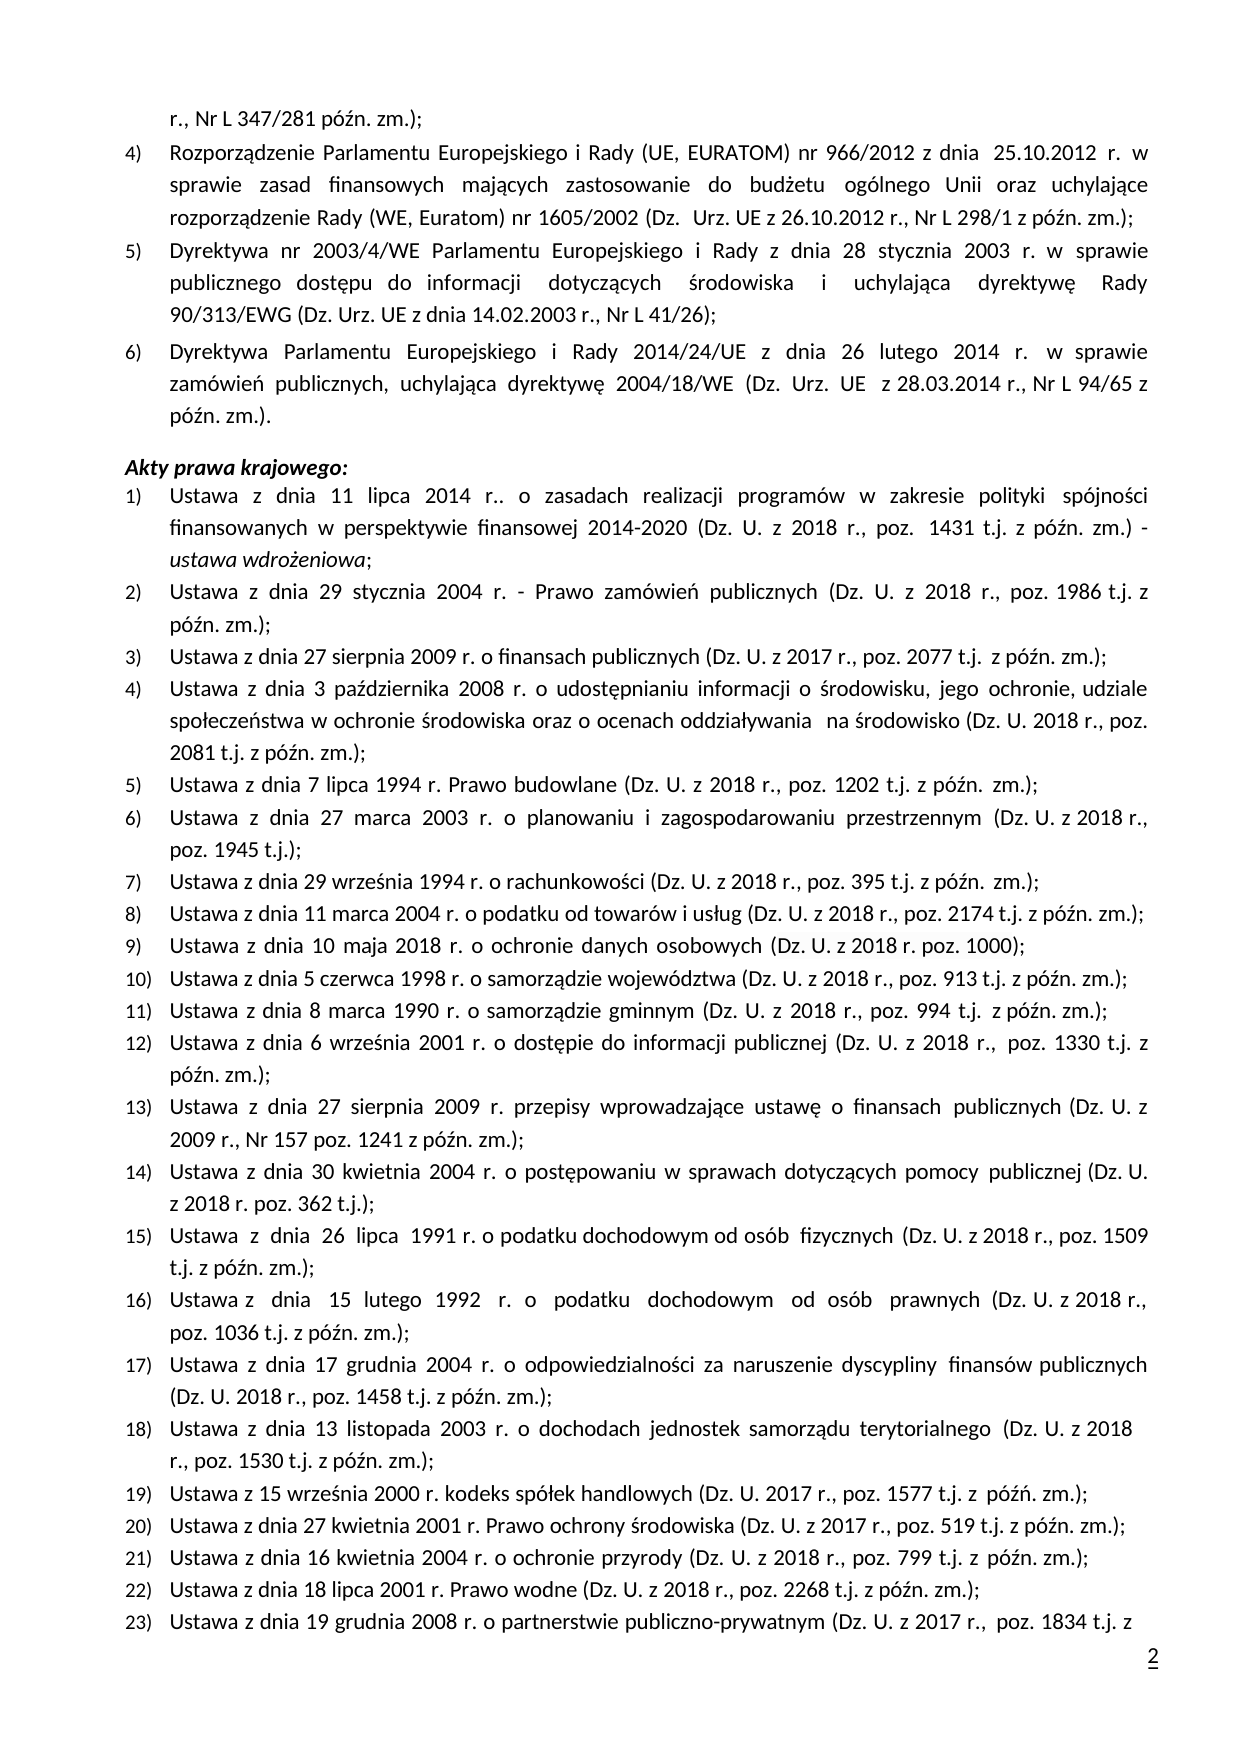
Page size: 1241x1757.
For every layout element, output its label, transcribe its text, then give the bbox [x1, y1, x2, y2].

list Dyrektywa Parlamentu Europejskiego i Rady 2014/24/UE z dnia 26 lutego 2014 r. w sprawie zamówień publicznych, uchylająca dyrektywę 2004/18/WE (Dz. Urz. UE z 28.03.2014 r., Nr L 94/65 z późn. zm.). [125, 337, 1148, 429]
list Ustawa z 15 września 2000 r. kodeks spółek handlowych (Dz. U. 2017 r., poz. 1577 t.j. z późń. zm.); [125, 1479, 1133, 1507]
list Ustawa z dnia 5 czerwca 1998 r. o samorządzie województwa (Dz. U. z 2018 r., poz. 913 t.j. z późn. zm.); [125, 964, 1148, 992]
list Ustawa z dnia 11 lipca 2014 r.. o zasadach realizacji programów w zakresie polityki spójności finansowanych w perspektywie finansowej 2014-2020 (Dz. U. z 2018 r., poz. 1431 t.j. z późn. zm.) - ustawa wdrożeniowa; [125, 481, 1148, 573]
list Ustawa z dnia 27 kwietnia 2001 r. Prawo ochrony środowiska (Dz. U. z 2017 r., poz. 519 t.j. z późn. zm.); [125, 1511, 1133, 1539]
list Ustawa z dnia 29 stycznia 2004 r. - Prawo zamówień publicznych (Dz. U. z 2018 r., poz. 1986 t.j. z późn. zm.); [125, 577, 1148, 638]
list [125, 1607, 1133, 1636]
list Ustawa z dnia 29 września 1994 r. o rachunkowości (Dz. U. z 2018 r., poz. 395 t.j. z późn. zm.); [125, 867, 1148, 895]
list Ustawa z dnia 13 listopada 2003 r. o dochodach jednostek samorządu terytorialnego (Dz. U. z 2018 r., poz. 1530 t.j. z późn. zm.); [125, 1414, 1133, 1474]
list Dyrektywa nr 2003/4/WE Parlamentu Europejskiego i Rady z dnia 28 stycznia 2003 r. w sprawie publicznego dostępu do informacji dotyczących środowiska i uchylająca dyrektywę Rady 90/313/EWG (Dz. Urz. UE z dnia 14.02.2003 r., Nr L 41/26); [125, 236, 1148, 328]
list Ustawa z dnia 15 lutego 1992 r. o podatku dochodowym od osób prawnych (Dz. U. z 2018 r., poz. 1036 t.j. z późn. zm.); [125, 1286, 1148, 1346]
text Akty prawa krajowego: [125, 453, 1148, 481]
list Ustawa z dnia 30 kwietnia 2004 r. o postępowaniu w sprawach dotyczących pomocy publicznej (Dz. U. z 2018 r. poz. 362 t.j.); [125, 1157, 1148, 1217]
list Ustawa z dnia 8 marca 1990 r. o samorządzie gminnym (Dz. U. z 2018 r., poz. 994 t.j. z późn. zm.); [125, 996, 1148, 1024]
list Ustawa z dnia 18 lipca 2001 r. Prawo wodne (Dz. U. z 2018 r., poz. 2268 t.j. z późn. zm.); [125, 1575, 1133, 1603]
list Ustawa z dnia 27 sierpnia 2009 r. o finansach publicznych (Dz. U. z 2017 r., poz. 2077 t.j. z późn. zm.); [125, 642, 1148, 670]
list Ustawa z dnia 6 września 2001 r. o dostępie do informacji publicznej (Dz. U. z 2018 r., poz. 1330 t.j. z późn. zm.); [125, 1028, 1148, 1088]
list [125, 104, 1148, 132]
list Ustawa z dnia 26 lipca 1991 r. o podatku dochodowym od osób fizycznych (Dz. U. z 2018 r., poz. 1509 t.j. z późn. zm.); [125, 1221, 1148, 1281]
list Ustawa z dnia 16 kwietnia 2004 r. o ochronie przyrody (Dz. U. z 2018 r., poz. 799 t.j. z późn. zm.); [125, 1543, 1133, 1571]
list Ustawa z dnia 27 sierpnia 2009 r. przepisy wprowadzające ustawę o finansach publicznych (Dz. U. z 2009 r., Nr 157 poz. 1241 z późn. zm.); [125, 1092, 1148, 1153]
list Ustawa z dnia 27 marca 2003 r. o planowaniu i zagospodarowaniu przestrzennym (Dz. U. z 2018 r., poz. 1945 t.j.); [125, 803, 1148, 863]
list Ustawa z dnia 7 lipca 1994 r. Prawo budowlane (Dz. U. z 2018 r., poz. 1202 t.j. z późn. zm.); [125, 771, 1148, 799]
list Ustawa z dnia 11 marca 2004 r. o podatku od towarów i usług (Dz. U. z 2018 r., poz. 2174 t.j. z późn. zm.); [125, 899, 1148, 927]
list Ustawa z dnia 10 maja 2018 r. o ochronie danych osobowych (Dz. U. z 2018 r. poz. 1000); [125, 932, 777, 959]
list Ustawa z dnia 3 października 2008 r. o udostępnianiu informacji o środowisku, jego ochronie, udziale społeczeństwa w ochronie środowiska oraz o ocenach oddziaływania na środowisko (Dz. U. 2018 r., poz. 2081 t.j. z późn. zm.); [125, 674, 1148, 766]
list Rozporządzenie Parlamentu Europejskiego i Rady (UE, EURATOM) nr 966/2012 z dnia 25.10.2012 r. w sprawie zasad finansowych mających zastosowanie do budżetu ogólnego Unii oraz uchylające rozporządzenie Rady (WE, Euratom) nr 1605/2002 (Dz. Urz. UE z 26.10.2012 r., Nr L 298/1 z późn. zm.); [125, 138, 1148, 231]
list Ustawa z dnia 17 grudnia 2004 r. o odpowiedzialności za naruszenie dyscypliny finansów publicznych (Dz. U. 2018 r., poz. 1458 t.j. z późn. zm.); [125, 1350, 1148, 1410]
